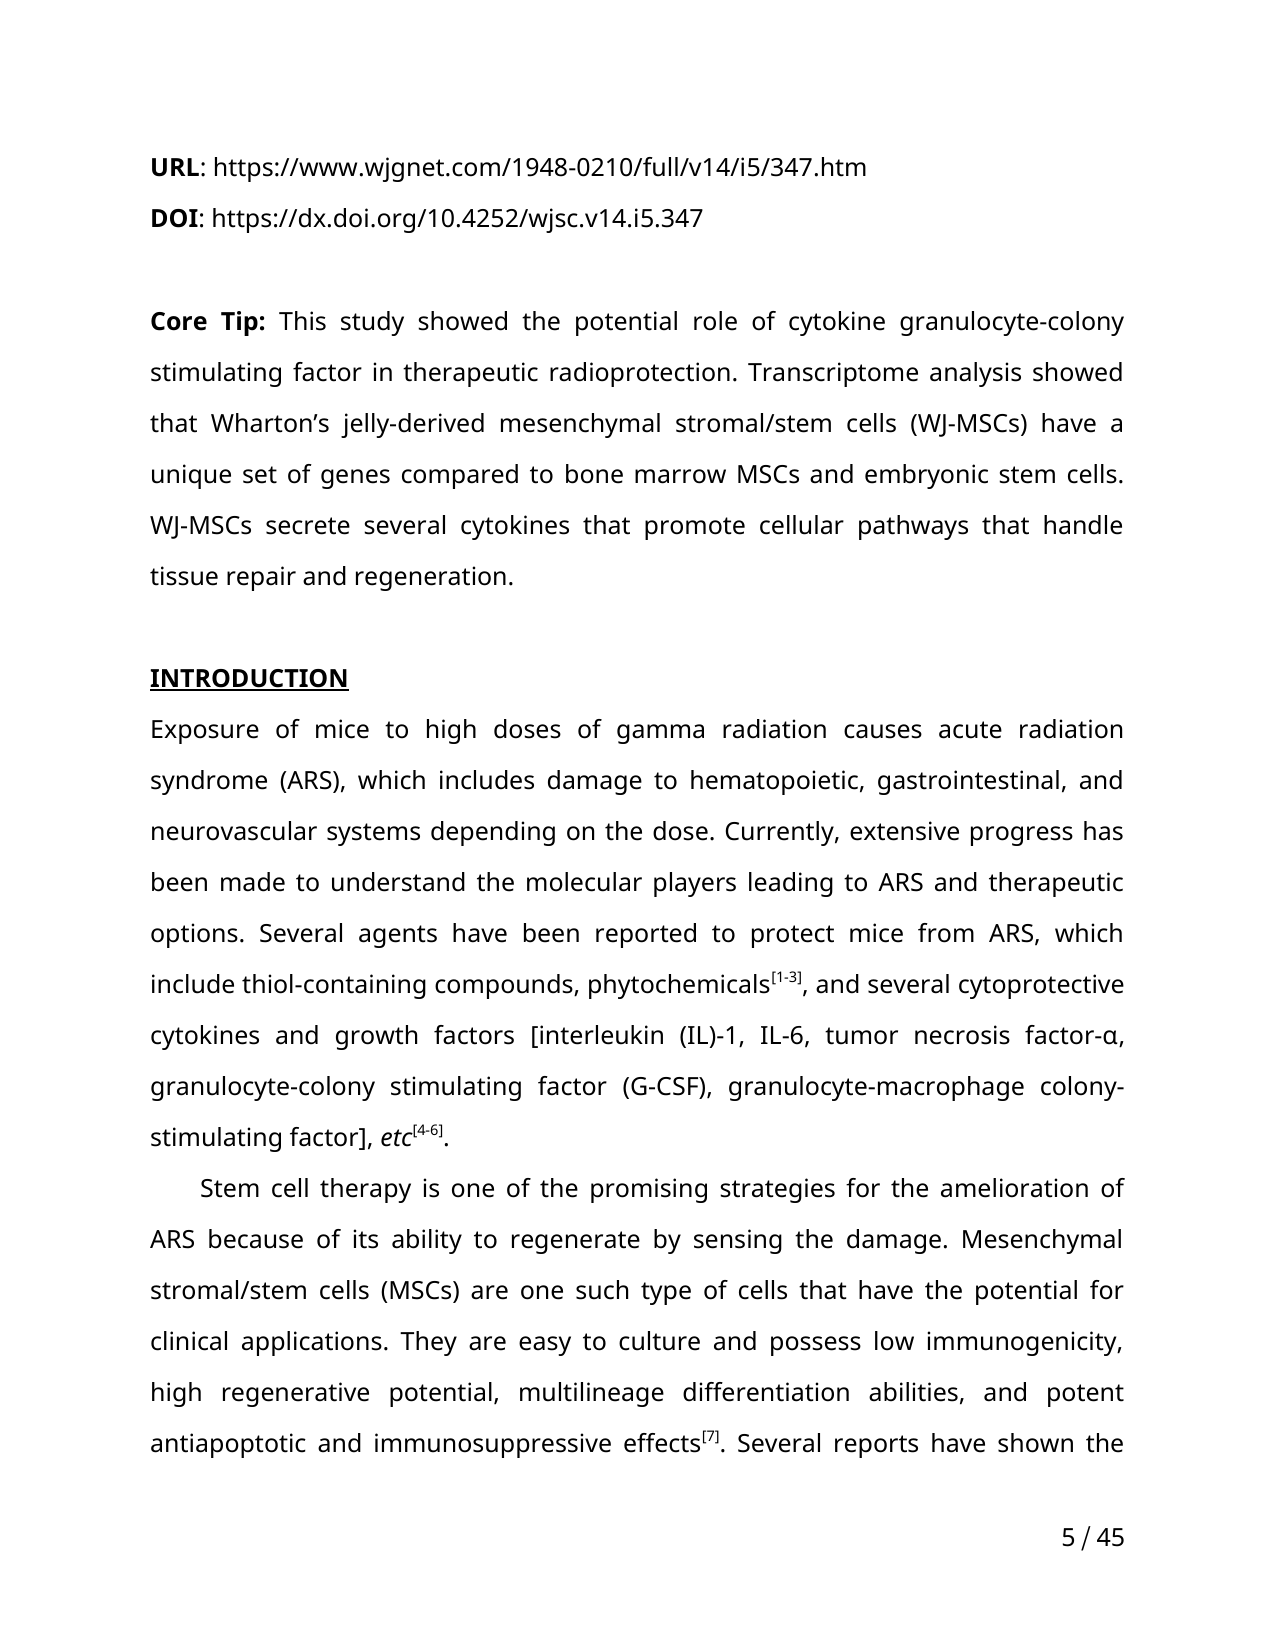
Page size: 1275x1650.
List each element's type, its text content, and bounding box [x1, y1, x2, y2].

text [150, 1171, 1125, 1460]
text INTRODUCTION [150, 660, 1125, 694]
text Exposure of mice to high doses of gamma radiation causes acute radiation syndrome (ARS), which includes damage to hematopoietic, gastrointestinal, and neurovascular systems depending on the dose. Currently, extensive progress has been made to understand the molecular players leading to ARS and therapeutic options. Several agents have been reported to protect mice from ARS, which include thiol-containing compounds, phytochemicals[1-3], and several cytoprotective cytokines and growth factors [interleukin (IL)-1, IL-6, tumor necrosis factor-α, granulocyte-colony stimulating factor (G-CSF), granulocyte-macrophage colony-stimulating factor], etc[4-6]. [150, 711, 1125, 1154]
text Core Tip: This study showed the potential role of cytokine granulocyte-colony stimulating factor in therapeutic radioprotection. Transcriptome analysis showed that Wharton’s jelly-derived mesenchymal stromal/stem cells (WJ-MSCs) have a unique set of genes compared to bone marrow MSCs and embryonic stem cells. WJ-MSCs secrete several cytokines that promote cellular pathways that handle tissue repair and regeneration. [150, 303, 1125, 592]
text DOI: https://dx.doi.org/10.4252/wjsc.v14.i5.347 [150, 201, 1125, 235]
text URL: https://www.wjgnet.com/1948-0210/full/v14/i5/347.htm [150, 150, 1125, 184]
